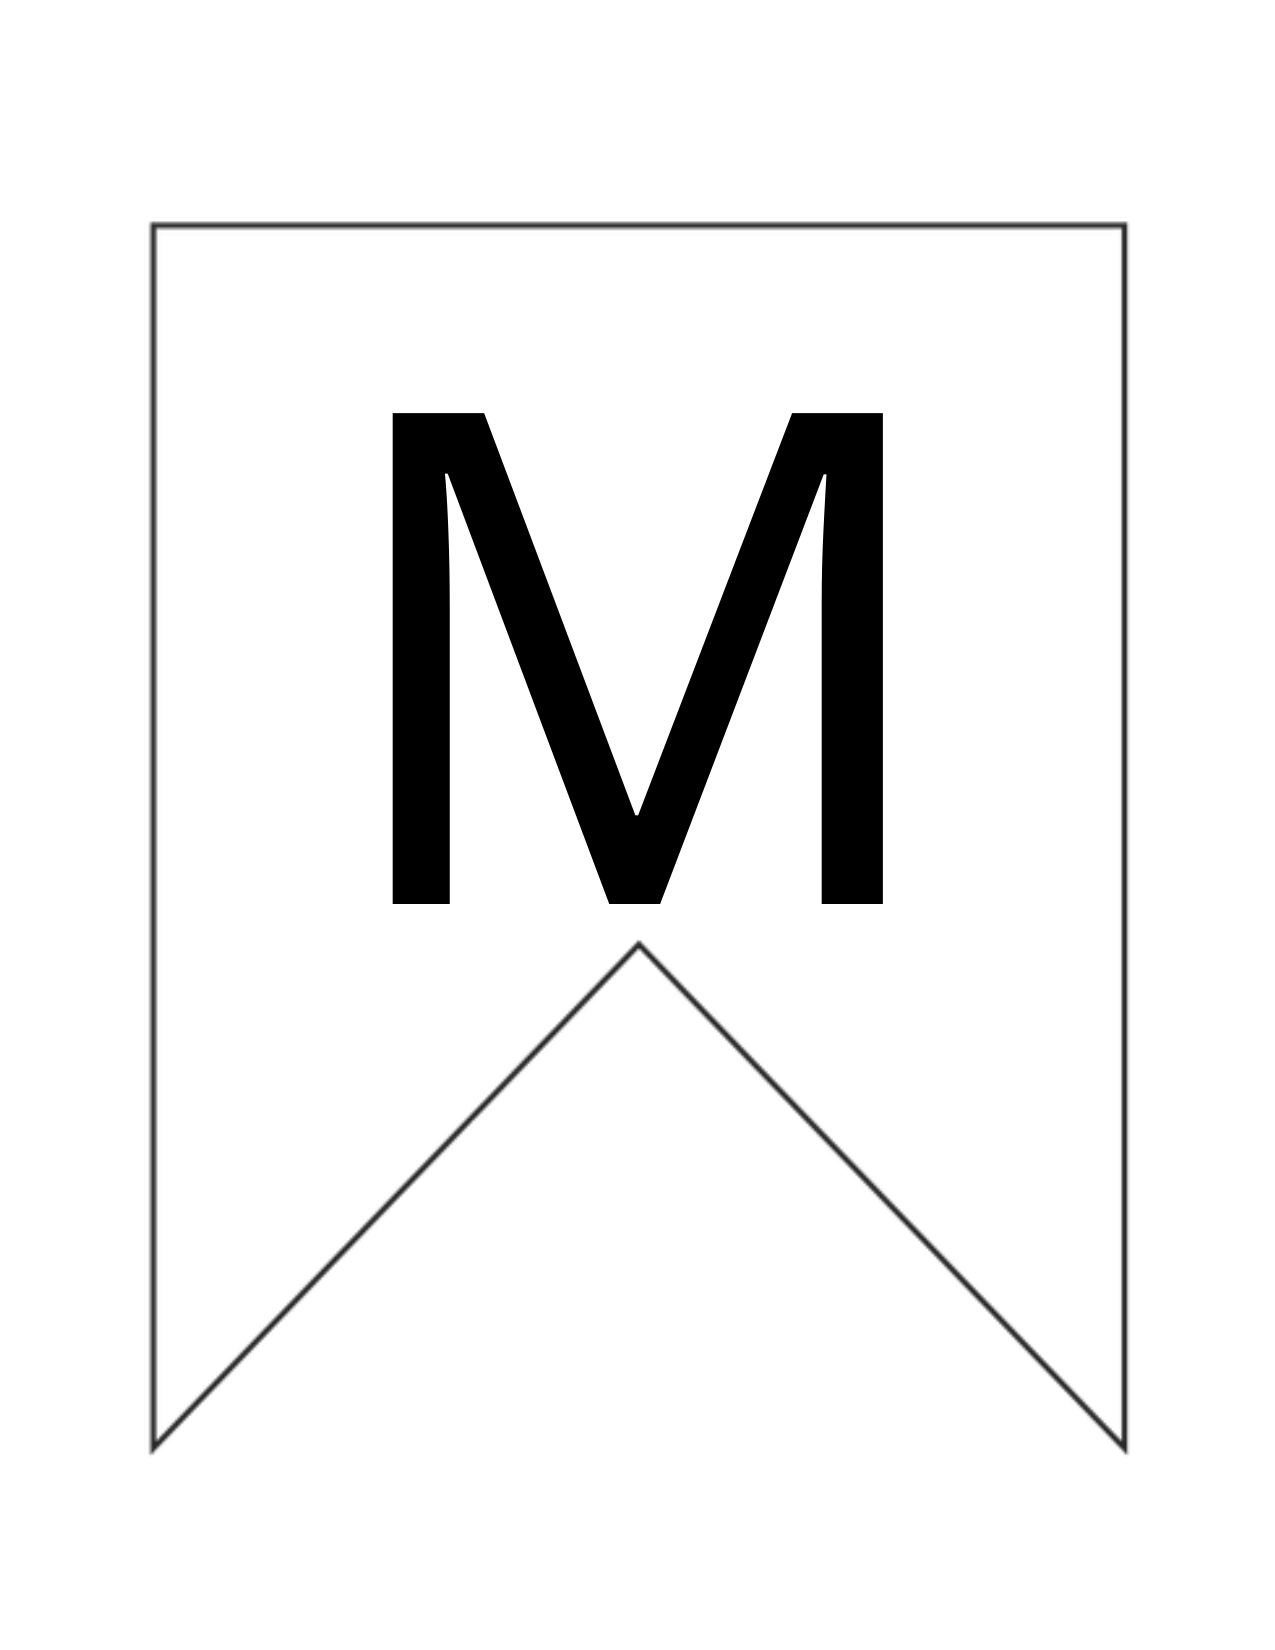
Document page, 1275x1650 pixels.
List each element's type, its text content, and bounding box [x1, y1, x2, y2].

text LCOME [150, 170, 1125, 1106]
picture [0, 168, 1275, 1502]
